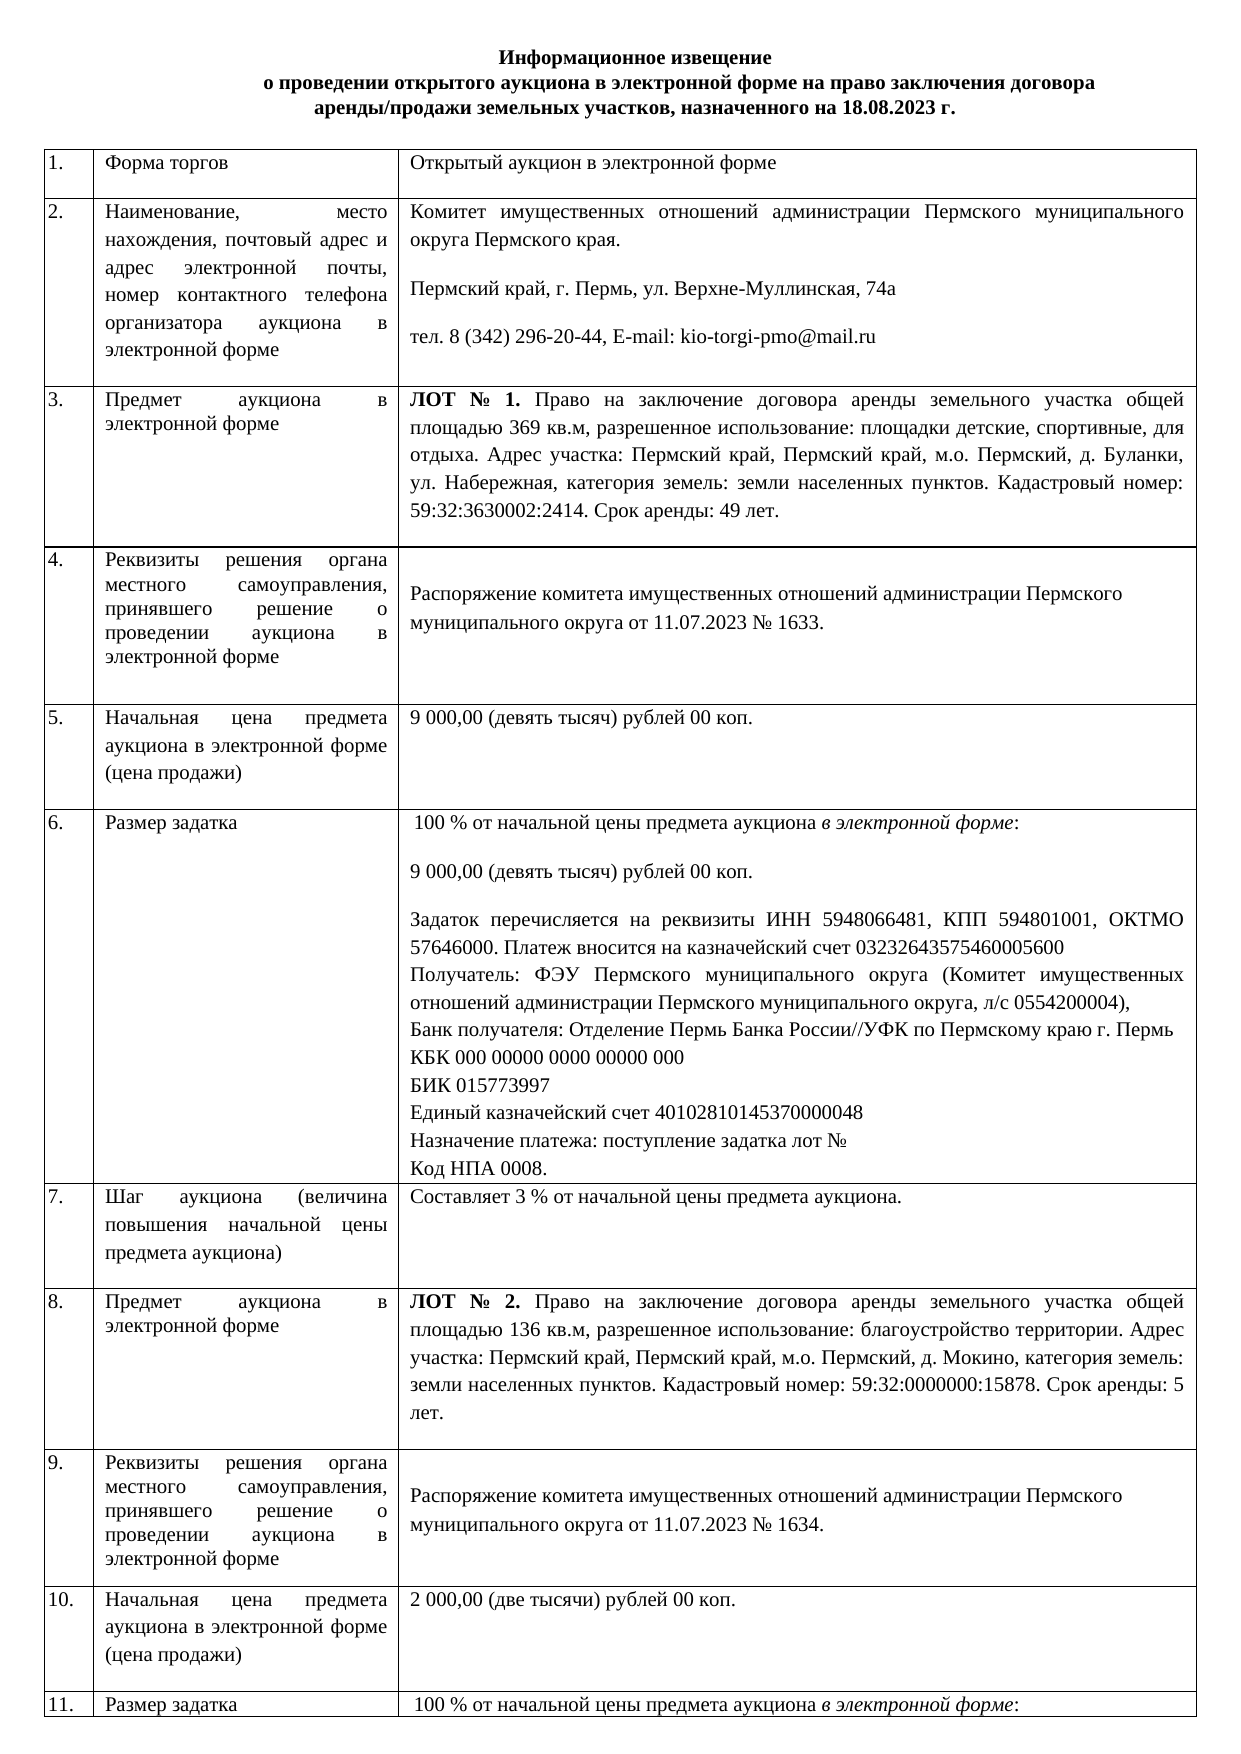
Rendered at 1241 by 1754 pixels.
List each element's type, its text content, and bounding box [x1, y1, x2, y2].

table_cell 9 000,00 (девять тысяч) рублей 00 коп. [399, 705, 1196, 809]
table_cell Начальная цена предмета аукциона в электронной форме (цена продажи) [94, 1587, 398, 1691]
table_header [45, 150, 93, 198]
table_cell [45, 1450, 93, 1586]
table_cell 2 000,00 (две тысячи) рублей 00 коп. [399, 1587, 1196, 1691]
table_cell Комитет имущественных отношений администрации Пермского муниципального округа Пермского края. Пермский край, г. Пермь, ул. Верхне-Муллинская, 74а тел. 8 (342) 296-20-44, E-mail: kio-torgi-pmo@mail.ru [399, 199, 1196, 386]
text о проведении открытого аукциона в электронной форме на право заключения договора аренды/продажи земельных участков, назначенного на 18.08.2023 г. [118, 69, 1152, 119]
table_cell Предмет аукциона в электронной форме [94, 387, 398, 546]
table_cell Реквизиты решения органа местного самоуправления, принявшего решение о проведении аукциона в электронной форме [94, 548, 398, 704]
table_cell [45, 810, 93, 1183]
table_cell Размер задатка [94, 1692, 398, 1716]
table_cell [45, 548, 93, 704]
table_cell [45, 1692, 93, 1716]
table_cell Начальная цена предмета аукциона в электронной форме (цена продажи) [94, 705, 398, 809]
table_header Открытый аукцион в электронной форме [399, 150, 1196, 198]
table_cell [399, 1692, 1196, 1716]
table_cell Шаг аукциона (величина повышения начальной цены предмета аукциона) [94, 1184, 398, 1288]
table_cell ЛОТ № 1. Право на заключение договора аренды земельного участка общей площадью 369 кв.м, разрешенное использование: площадки детские, спортивные, для отдыха. Адрес участка: Пермский край, Пермский край, м.о. Пермский, д. Буланки, ул. Набережная, категория земель: земли населенных пунктов. Кадастровый номер: 59:32:3630002:2414. Срок аренды: 49 лет. [399, 387, 1196, 546]
table_cell [45, 705, 93, 809]
table_cell [45, 199, 93, 386]
table_cell Реквизиты решения органа местного самоуправления, принявшего решение о проведении аукциона в электронной форме [94, 1450, 398, 1586]
table_cell Предмет аукциона в электронной форме [94, 1289, 398, 1448]
table_cell Наименование, место нахождения, почтовый адрес и адрес электронной почты, номер контактного телефона организатора аукциона в электронной форме [94, 199, 398, 386]
table_cell [45, 1289, 93, 1448]
table_cell [45, 387, 93, 546]
table_cell Распоряжение комитета имущественных отношений администрации Пермского муниципального округа от 11.07.2023 № 1634. [399, 1450, 1196, 1586]
table_cell Размер задатка [94, 810, 398, 1183]
table_cell 100 % от начальной цены предмета аукциона в электронной форме: 9 000,00 (девять тысяч) рублей 00 коп. Задаток перечисляется на реквизиты ИНН 5948066481, КПП 594801001, ОКТМО 57646000. Платеж вносится на казначейский счет 03232643575460005600 Получатель: ФЭУ Пермского муниципального округа (Комитет имущественных отношений администрации Пермского муниципального округа, л/с 0554200004), Банк получателя: Отделение Пермь Банка России//УФК по Пермскому краю г. Пермь КБК 000 00000 0000 00000 000 БИК 015773997 Единый казначейский счет 40102810145370000048 Назначение платежа: поступление задатка лот № Код НПА 0008. [399, 810, 1196, 1183]
table_cell [45, 1184, 93, 1288]
text Информационное извещение [118, 44, 1152, 69]
table_cell ЛОТ № 2. Право на заключение договора аренды земельного участка общей площадью 136 кв.м, разрешенное использование: благоустройство территории. Адрес участка: Пермский край, Пермский край, м.о. Пермский, д. Мокино, категория земель: земли населенных пунктов. Кадастровый номер: 59:32:0000000:15878. Срок аренды: 5 лет. [399, 1289, 1196, 1448]
table_cell [45, 1587, 93, 1691]
table_cell Составляет 3 % от начальной цены предмета аукциона. [399, 1184, 1196, 1288]
table_header Форма торгов [94, 150, 398, 198]
table_cell Распоряжение комитета имущественных отношений администрации Пермского муниципального округа от 11.07.2023 № 1633. [399, 548, 1196, 704]
